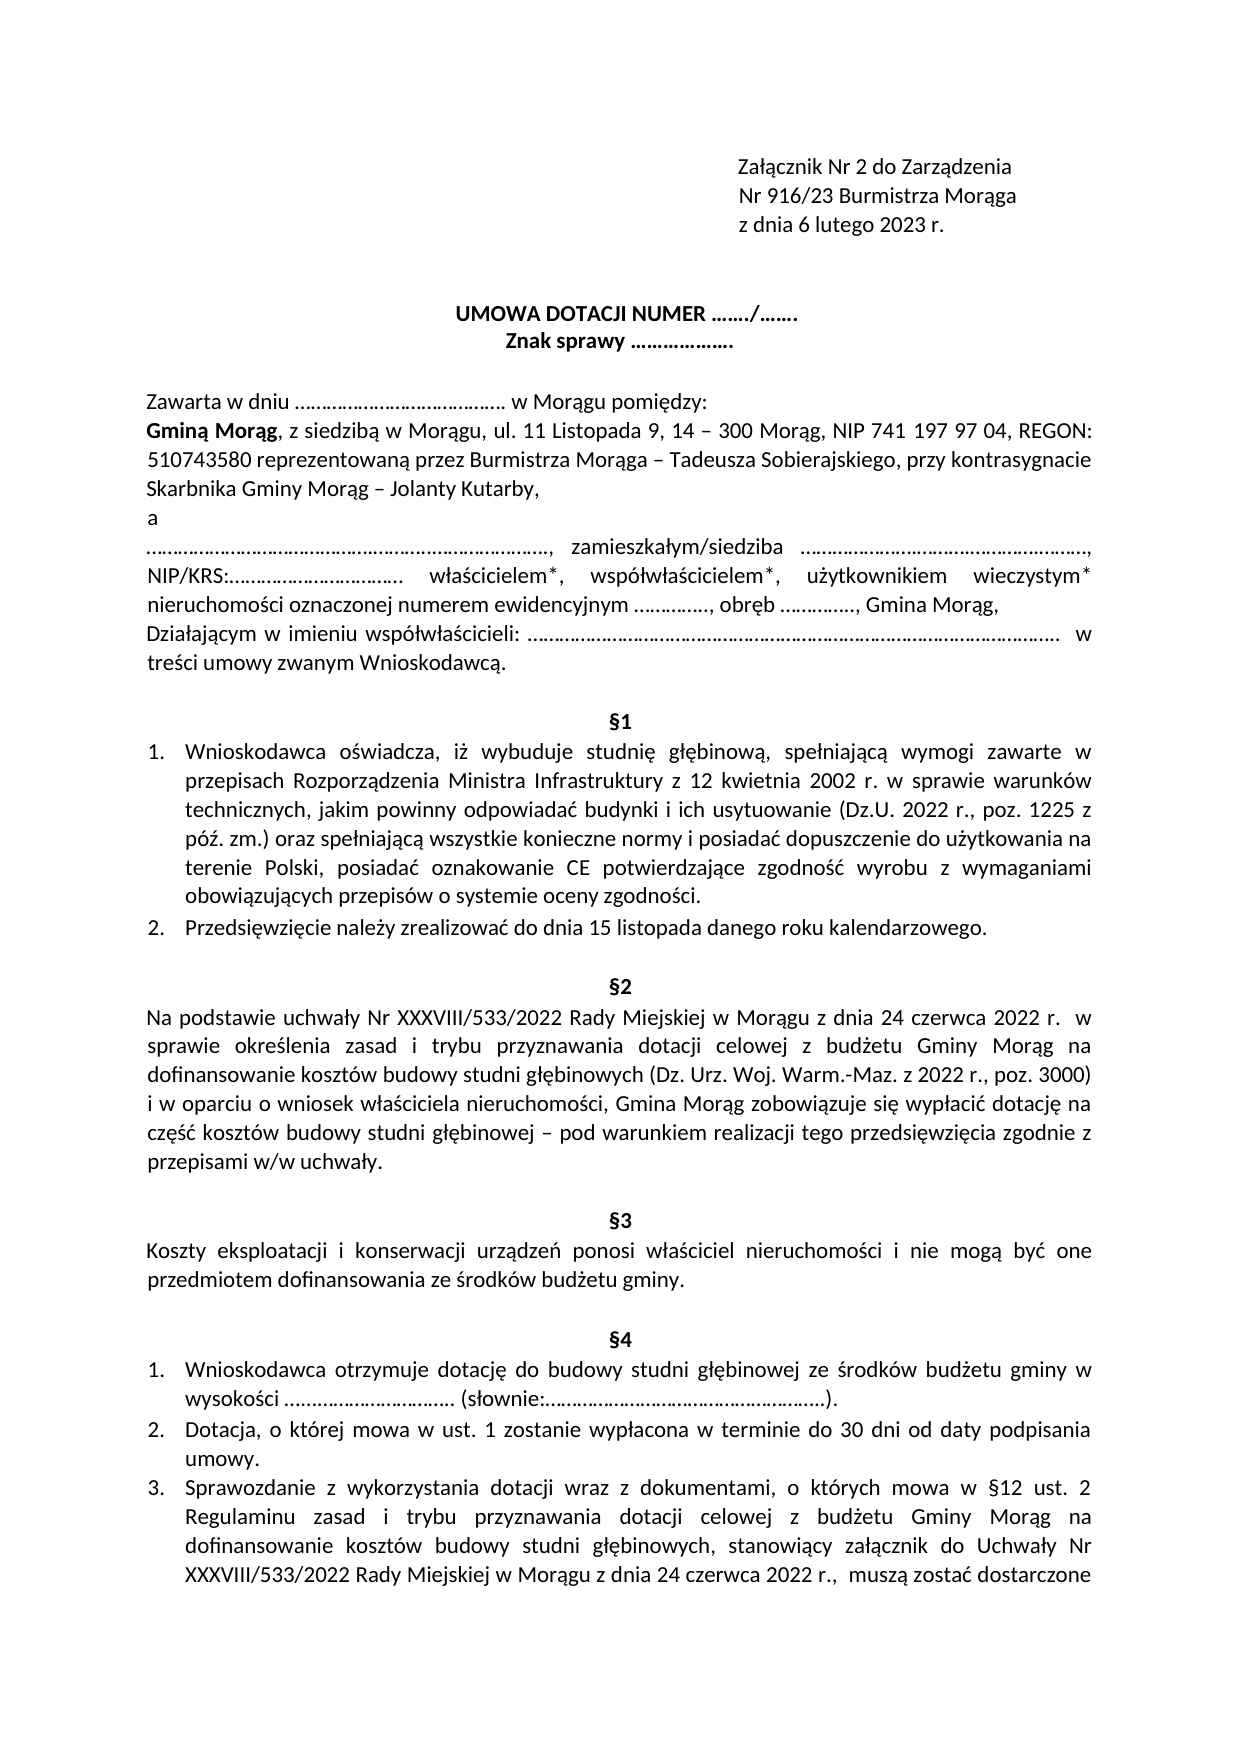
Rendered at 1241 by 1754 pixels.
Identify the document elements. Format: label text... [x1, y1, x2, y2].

list Wnioskodawca otrzymuje dotację do budowy studni głębinowej ze środków budżetu gminy w wysokości …...…………………….. (słownie:……………………………………………..). [147, 1355, 1093, 1412]
subtitle §2 [147, 972, 1093, 1001]
text Gminą Morąg, z siedzibą w Morągu, ul. 11 Listopada 9, 14 – 300 Morąg, NIP 741 197 97 04, REGON: 510743580 reprezentowaną przez Burmistrza Morąga – Tadeusza Sobierajskiego, przy kontrasygnacie [146, 416, 1093, 473]
list Dotacja, o której mowa w ust. 1 zostanie wypłacona w terminie do 30 dni od daty podpisania umowy. [147, 1415, 1093, 1472]
text Na podstawie uchwały Nr XXXVIII/533/2022 Rady Miejskiej w Morągu z dnia 24 czerwca 2022 r. w sprawie określenia zasad i trybu przyznawania dotacji celowej z budżetu Gminy Morąg na dofinansowanie kosztów budowy studni głębinowych (Dz. Urz. Woj. Warm.-Maz. z 2022 r., poz. 3000) i w oparciu o wniosek właściciela nieruchomości, Gmina Morąg zobowiązuje się wypłacić dotację na część kosztów budowy studni głębinowej – pod warunkiem realizacji tego przedsięwzięcia zgodnie z przepisami w/w uchwały. [146, 1003, 1093, 1175]
text Działającym w imieniu współwłaścicieli: ……………………………………………………………………………………….. w treści umowy zwanym Wnioskodawcą. [146, 619, 1093, 676]
subtitle §1 [147, 707, 1093, 735]
text …………………………………….………..…………………., zamieszkałym/siedziba ………………….……….………….………, NIP/KRS:…………………………… właścicielem*, współwłaścicielem*, użytkownikiem wieczystym* nieruchomości oznaczonej numerem ewidencyjnym ………….., obręb ………….., Gmina Morąg, [146, 532, 1093, 618]
text UMOWA DOTACJI NUMER ……./……. [455, 299, 945, 327]
text Skarbnika Gminy Morąg – Jolanty Kutarby, a [146, 474, 546, 531]
text §4 [147, 1325, 1093, 1353]
text Znak sprawy ………………. [147, 327, 1092, 355]
text Zawarta w dniu …………………………………. w Morągu pomiędzy: [146, 387, 1093, 415]
list Wnioskodawca oświadcza, iż wybuduje studnię głębinową, spełniającą wymogi zawarte w przepisach Rozporządzenia Ministra Infrastruktury z 12 kwietnia 2002 r. w sprawie warunków technicznych, jakim powinny odpowiadać budynki i ich usytuowanie (Dz.U. 2022 r., poz. 1225 z póź. zm.) oraz spełniającą wszystkie konieczne normy i posiadać dopuszczenie do użytkowania na terenie Polski, posiadać oznakowanie CE potwierdzające zgodność wyrobu z wymaganiami obowiązujących przepisów o systemie oceny zgodności. [147, 737, 1093, 909]
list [147, 1473, 1093, 1588]
subtitle §3 [147, 1206, 1093, 1234]
text Załącznik Nr 2 do Zarządzenia Nr 916/23 Burmistrza Morąga z dnia 6 lutego 2023 r. [738, 152, 1036, 238]
text Koszty eksploatacji i konserwacji urządzeń ponosi właściciel nieruchomości i nie mogą być one przedmiotem dofinansowania ze środków budżetu gminy. [146, 1237, 1093, 1293]
list Przedsięwzięcie należy zrealizować do dnia 15 listopada danego roku kalendarzowego. [147, 913, 1093, 941]
